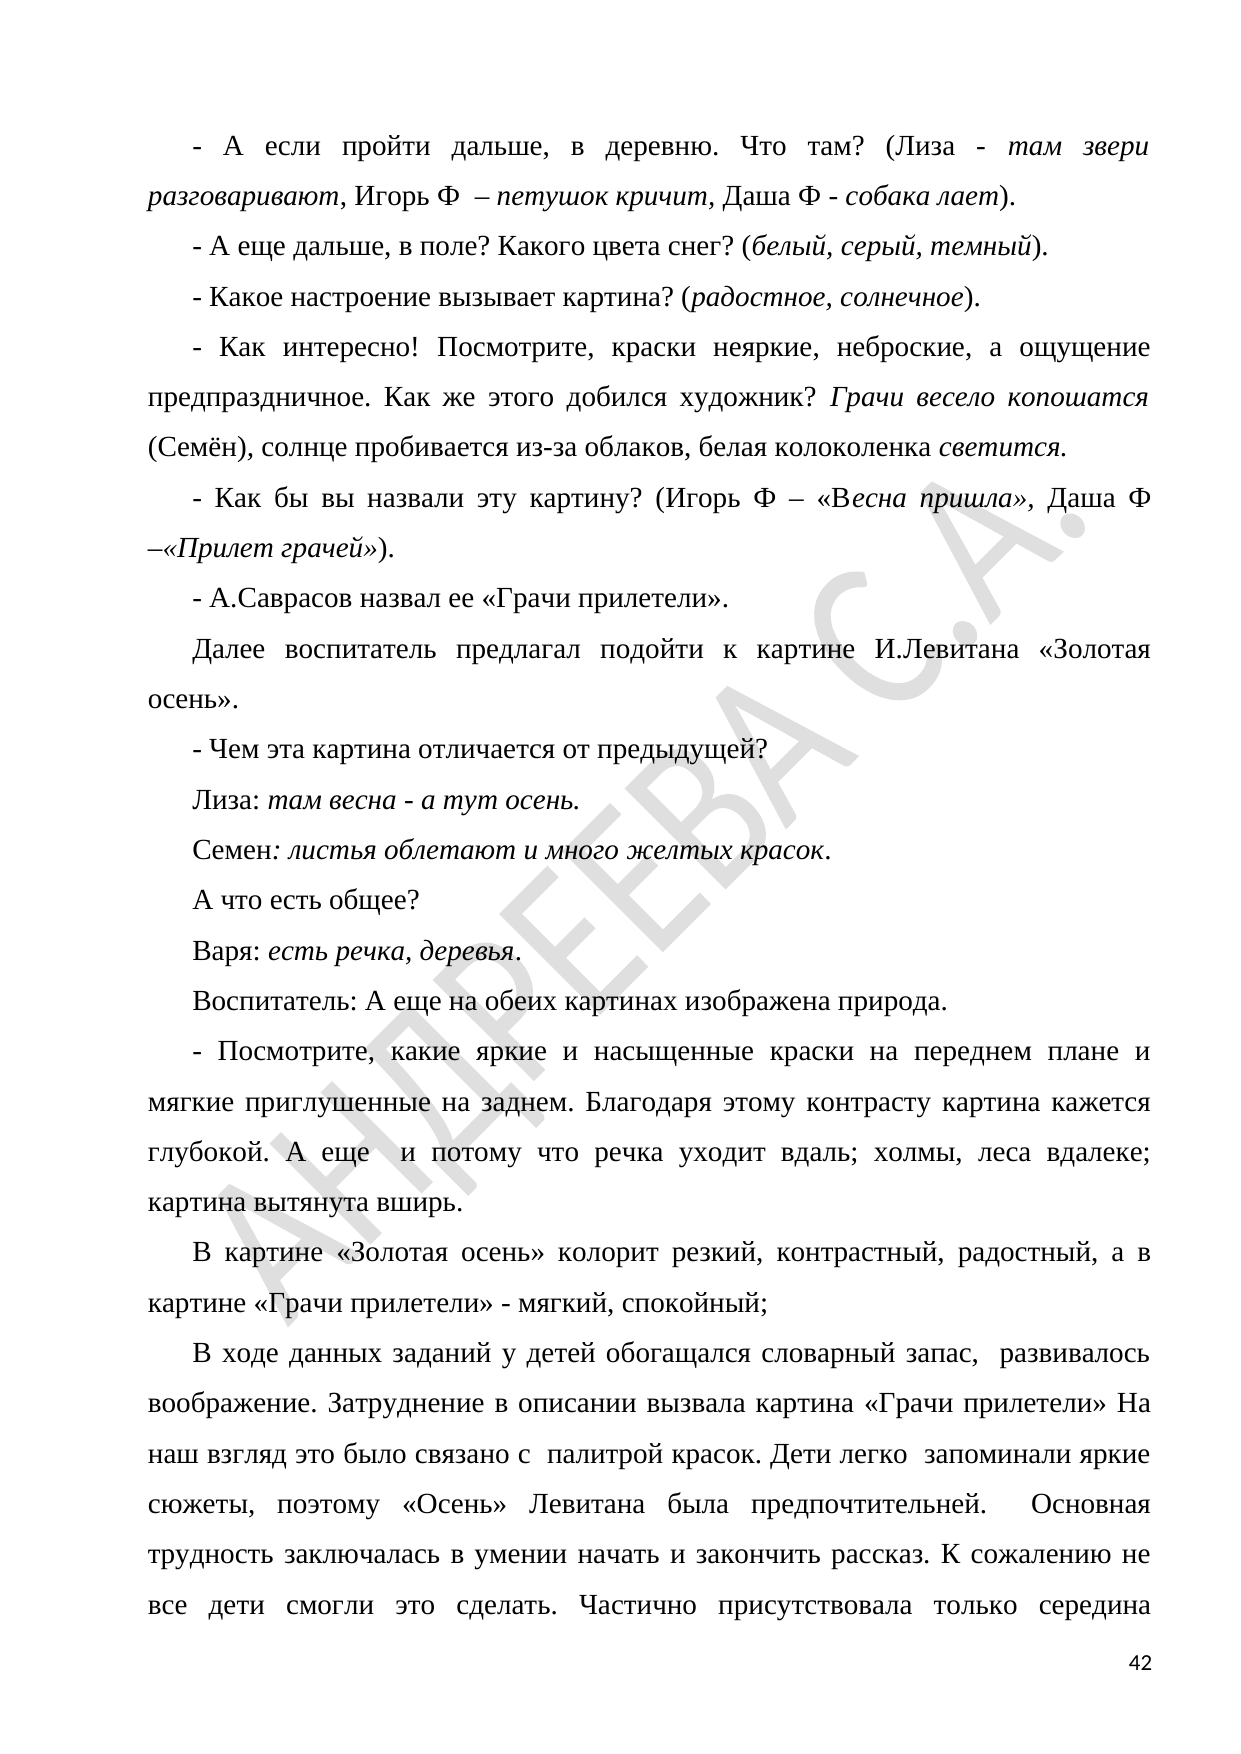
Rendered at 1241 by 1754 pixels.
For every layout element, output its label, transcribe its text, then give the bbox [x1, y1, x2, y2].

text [148, 1335, 1152, 1620]
text - Как бы вы назвали эту картину? (Игорь Ф – «Весна пришла», Даша Ф –«Прилет грачей»). [148, 480, 1152, 564]
text - Как интересно! Посмотрите, краски неяркие, неброские, а ощущение предпраздничное. Как же этого добился художник? Грачи весело копошатся (Семён), солнце пробивается из-за облаков, белая колоколенка светится. [148, 329, 1152, 463]
text - А.Саврасов назвал ее «Грачи прилетели». [148, 581, 1152, 614]
text Семен: листья облетают и много желтых красок. [148, 832, 1152, 866]
text Варя: есть речка, деревья. [148, 933, 1152, 966]
text В картине «Золотая осень» колорит резкий, контрастный, радостный, а в картине «Грачи прилетели» - мягкий, спокойный; [148, 1234, 1152, 1318]
text Воспитатель: А еще на обеих картинах изображена природа. [148, 983, 1152, 1017]
text А что есть общее? [148, 882, 1152, 916]
text - А если пройти дальше, в деревню. Что там? (Лиза - там звери разговаривают, Игорь Ф – петушок кричит, Даша Ф - собака лает). [148, 128, 1152, 212]
text Лиза: там весна - а тут осень. [148, 782, 1152, 815]
text Далее воспитатель предлагал подойти к картине И.Левитана «Золотая осень». [148, 631, 1152, 715]
text - Какое настроение вызывает картина? (радостное, солнечное). [148, 279, 1152, 312]
text - Посмотрите, какие яркие и насыщенные краски на переднем плане и мягкие приглушенные на заднем. Благодаря этому контрасту картина кажется глубокой. А еще и потому что речка уходит вдаль; холмы, леса вдалеке; картина вытянута вширь. [148, 1033, 1152, 1218]
text - Чем эта картина отличается от предыдущей? [148, 731, 1152, 765]
text - А еще дальше, в поле? Какого цвета снег? (белый, серый, темный). [148, 228, 1152, 262]
